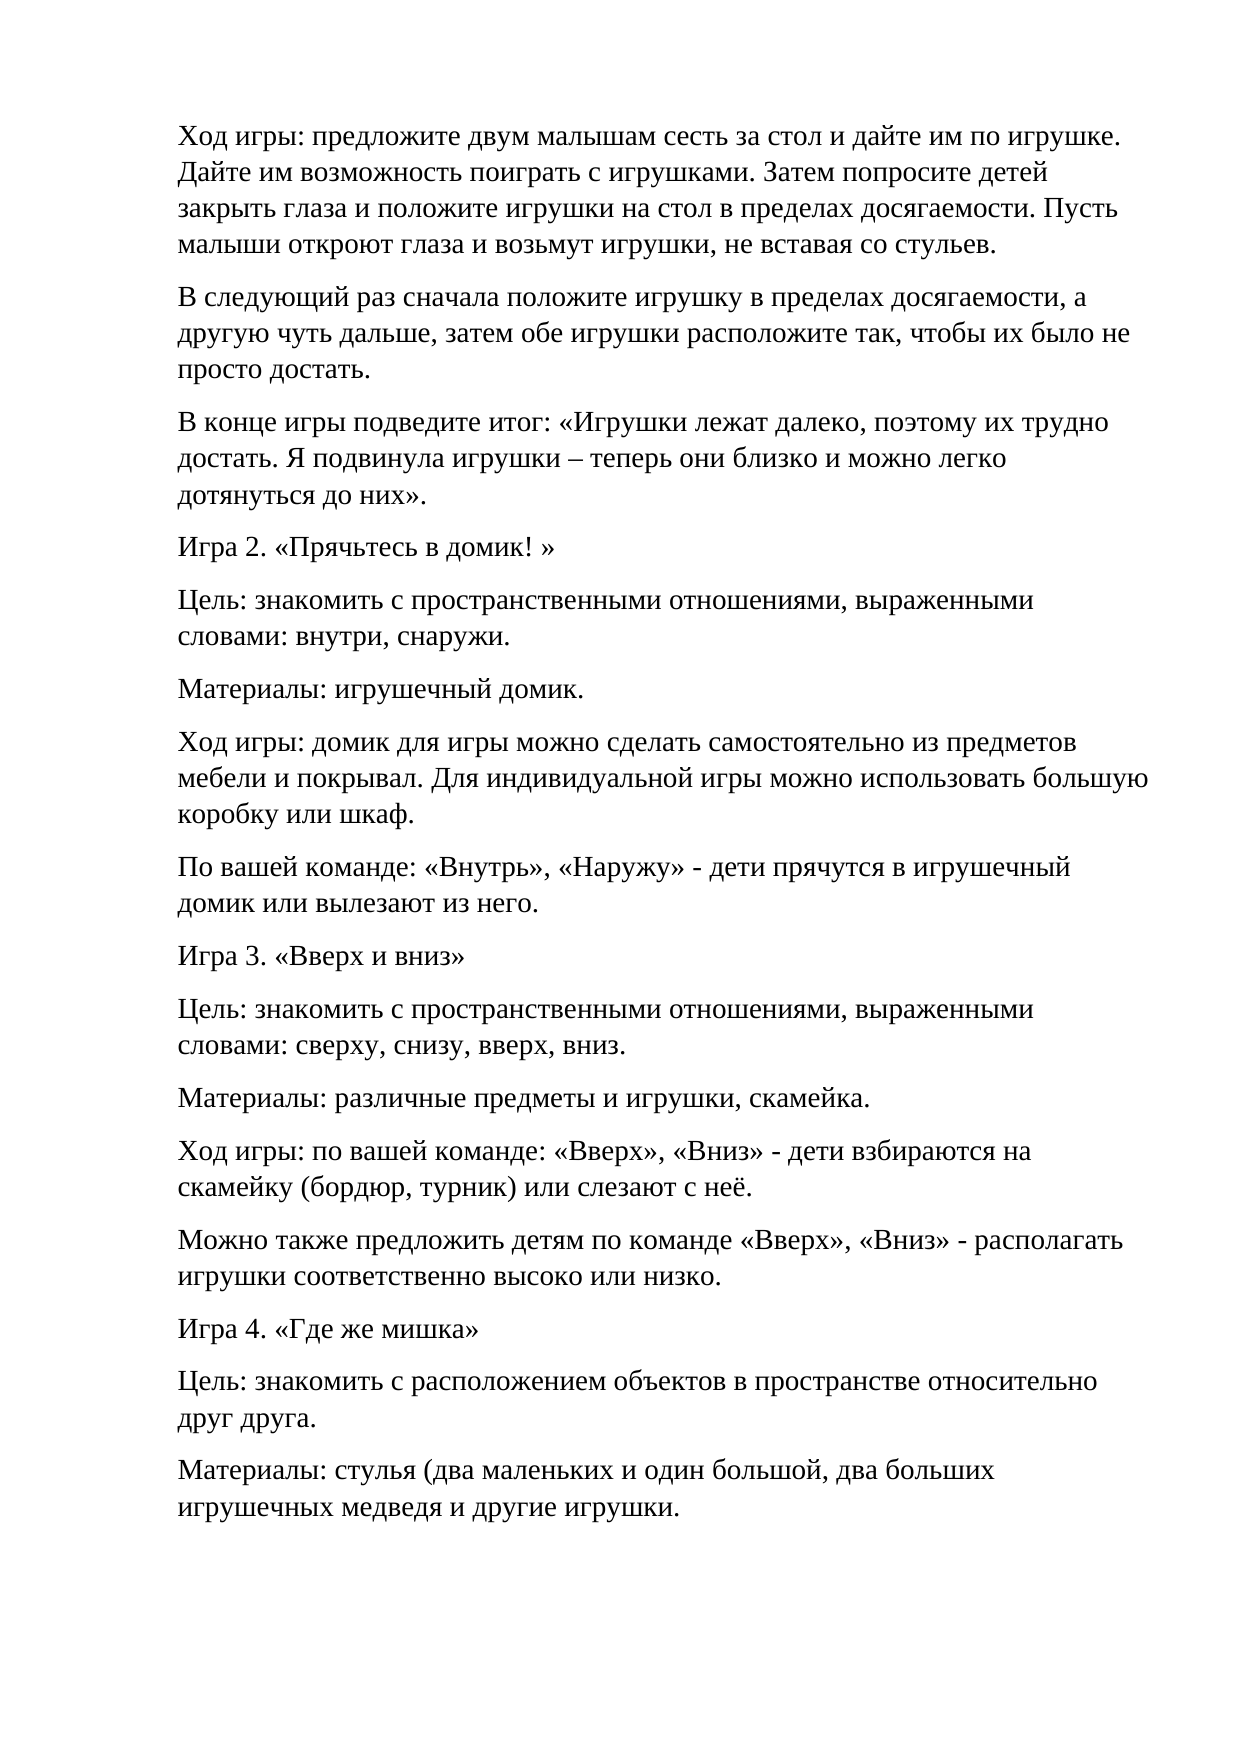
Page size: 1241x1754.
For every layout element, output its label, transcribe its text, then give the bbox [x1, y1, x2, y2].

text Можно также предложить детям по команде «Вверх», «Вниз» - располагать игрушки соответственно высоко или низко. [177, 1222, 1152, 1291]
text Цель: знакомить с пространственными отношениями, выраженными словами: внутри, снаружи. [177, 582, 1152, 652]
text Игра 3. «Вверх и вниз» [177, 938, 1152, 972]
text Ход игры: предложите двум малышам сесть за стол и дайте им по игрушке. Дайте им возможность поиграть с игрушками. Затем попросите детей закрыть глаза и положите игрушки на стол в пределах досягаемости. Пусть малыши откроют глаза и возьмут игрушки, не вставая со стульев. [177, 118, 1152, 260]
text Ход игры: по вашей команде: «Вверх», «Вниз» - дети взбираются на скамейку (бордюр, турник) или слезают с неё. [177, 1133, 1152, 1202]
text Цель: знакомить с расположением объектов в пространстве относительно друг друга. [177, 1363, 1152, 1433]
text Ход игры: домик для игры можно сделать самостоятельно из предметов мебели и покрывал. Для индивидуальной игры можно использовать большую коробку или шкаф. [177, 724, 1152, 830]
text Материалы: стулья (два маленьких и один большой, два больших игрушечных медведя и другие игрушки. [177, 1452, 1152, 1522]
text Материалы: игрушечный домик. [177, 671, 1152, 705]
text Игра 4. «Где же мишка» [177, 1311, 1152, 1344]
text Цель: знакомить с пространственными отношениями, выраженными словами: сверху, снизу, вверх, вниз. [177, 991, 1152, 1061]
text В следующий раз сначала положите игрушку в пределах досягаемости, а другую чуть дальше, затем обе игрушки расположите так, чтобы их было не просто достать. [177, 279, 1152, 385]
text В конце игры подведите итог: «Игрушки лежат далеко, поэтому их трудно достать. Я подвинула игрушки – теперь они близко и можно легко дотянуться до них». [177, 404, 1152, 510]
text Игра 2. «Прячьтесь в домик! » [177, 529, 1152, 563]
text По вашей команде: «Внутрь», «Наружу» - дети прячутся в игрушечный домик или вылезают из него. [177, 849, 1152, 919]
text Материалы: различные предметы и игрушки, скамейка. [177, 1080, 1152, 1113]
